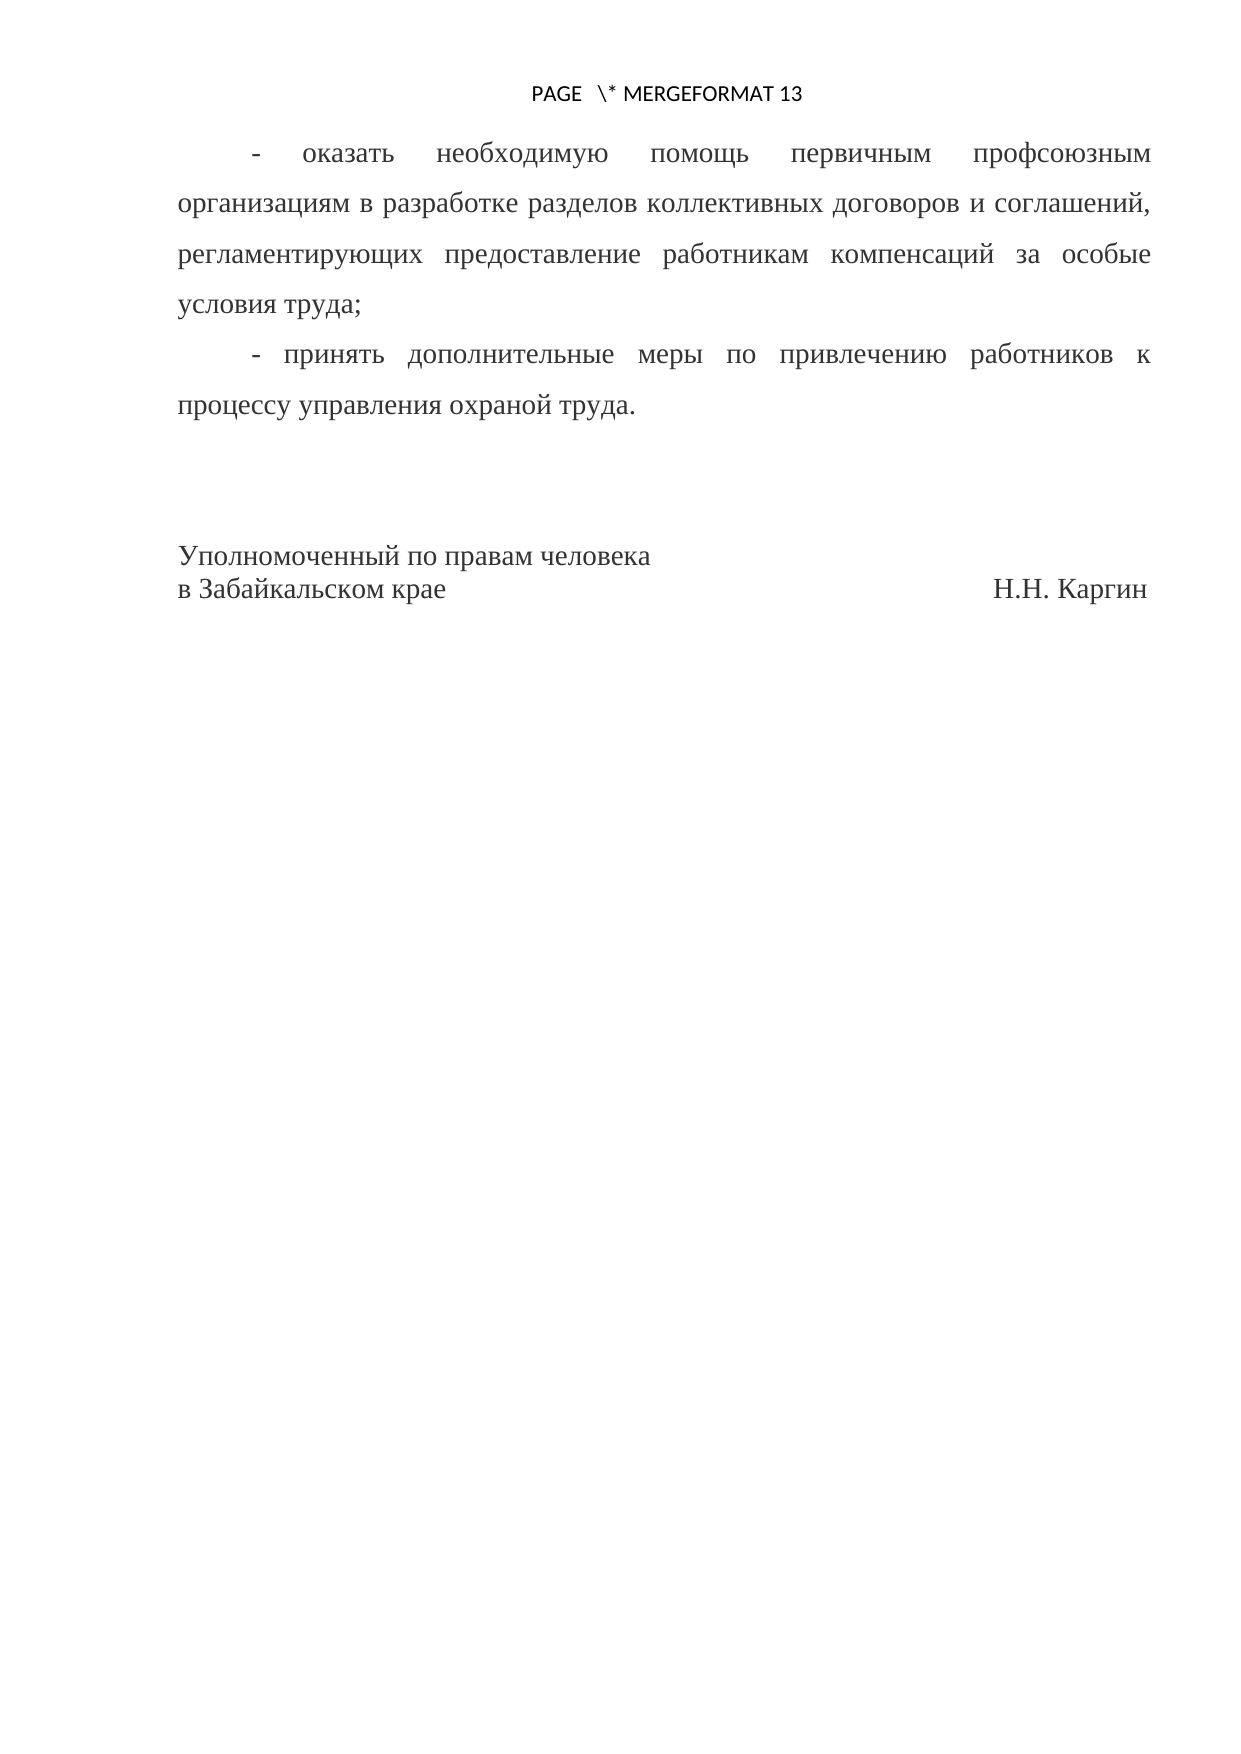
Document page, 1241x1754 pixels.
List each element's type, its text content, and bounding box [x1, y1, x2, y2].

text - оказать необходимую помощь первичным профсоюзным организациям в разработке разделов коллективных договоров и соглашений, регламентирующих предоставление работникам компенсаций за особые условия труда; [177, 135, 1152, 320]
text в Забайкальском крае Н.Н. Каргин [177, 571, 1152, 605]
text - принять дополнительные меры по привлечению работников к процессу управления охраной труда. [177, 337, 1152, 420]
text Уполномоченный по правам человека [177, 538, 1152, 571]
